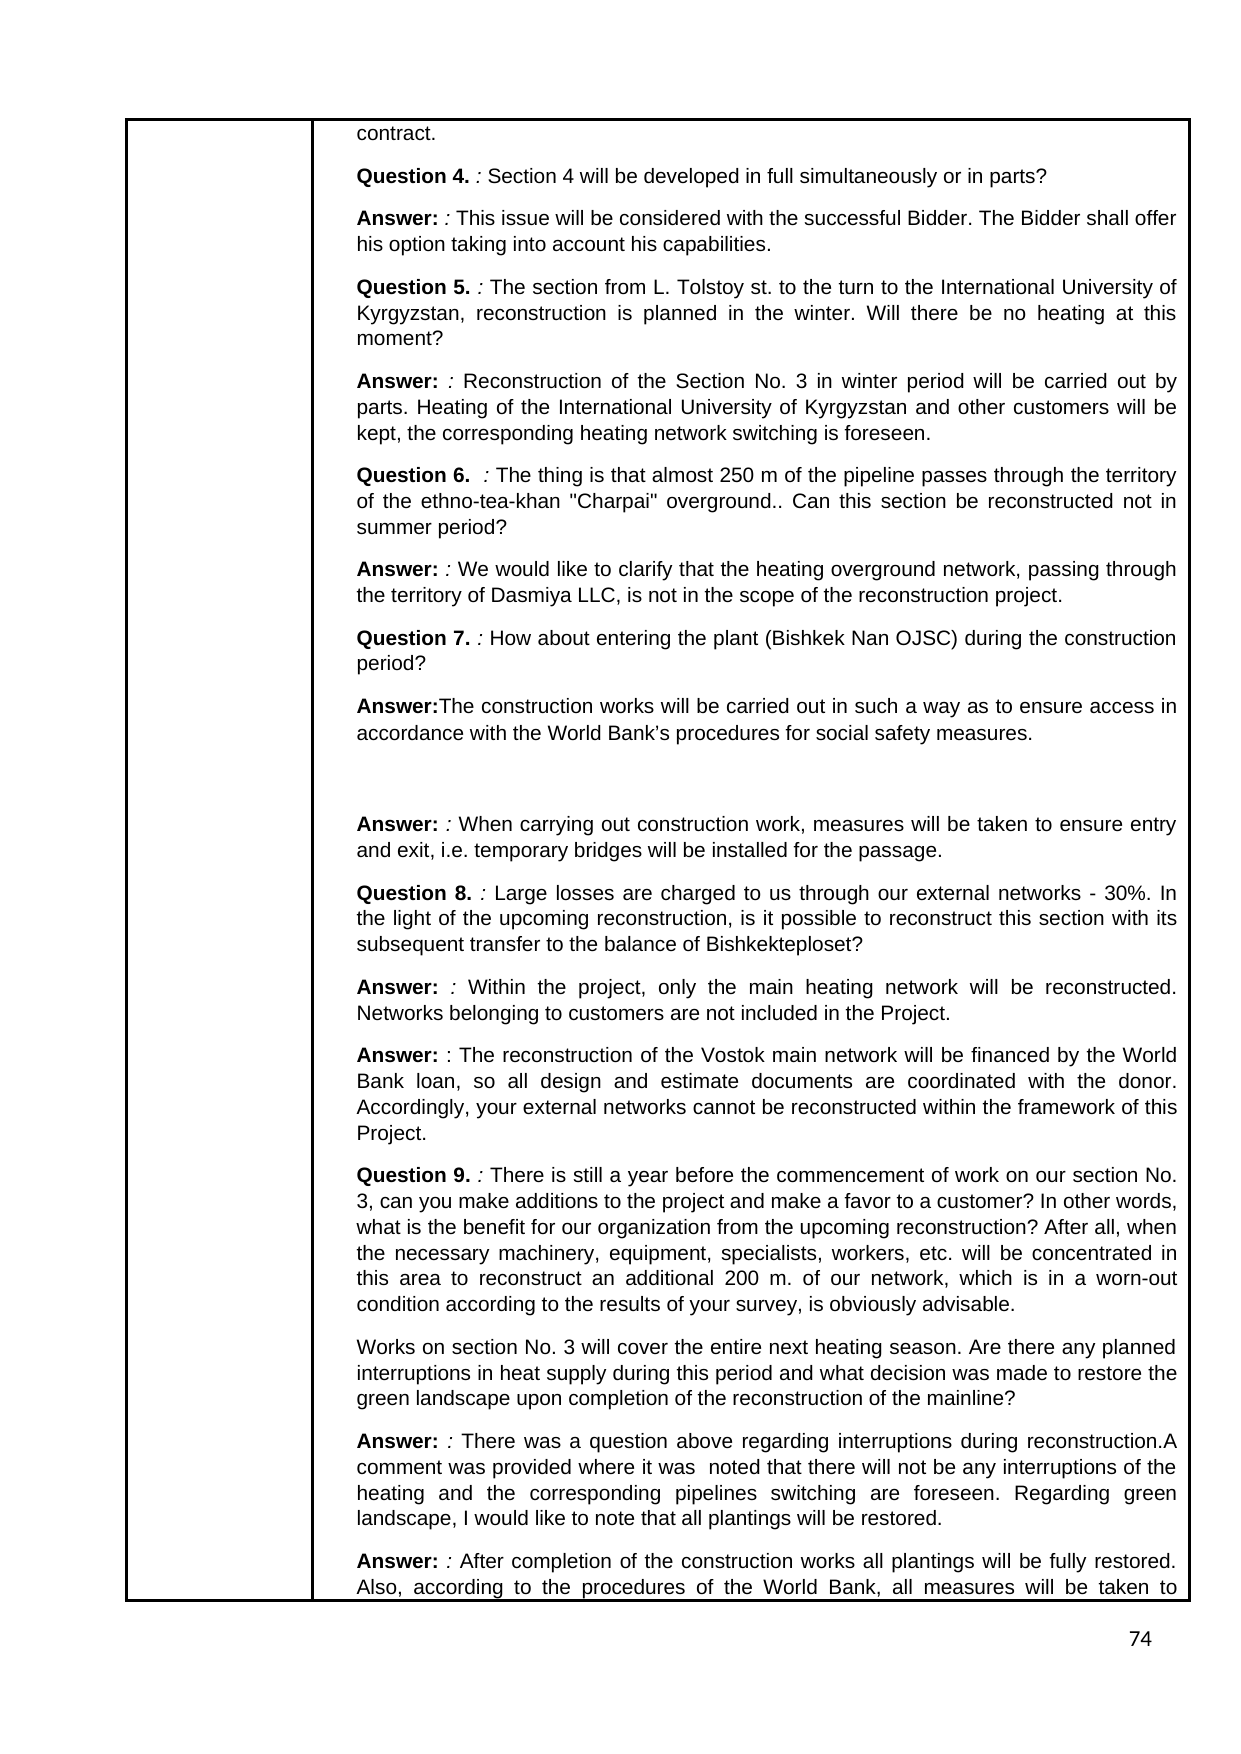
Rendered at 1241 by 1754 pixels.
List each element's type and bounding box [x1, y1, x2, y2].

table_cell [128, 121, 311, 1598]
table_cell [314, 121, 1188, 1598]
